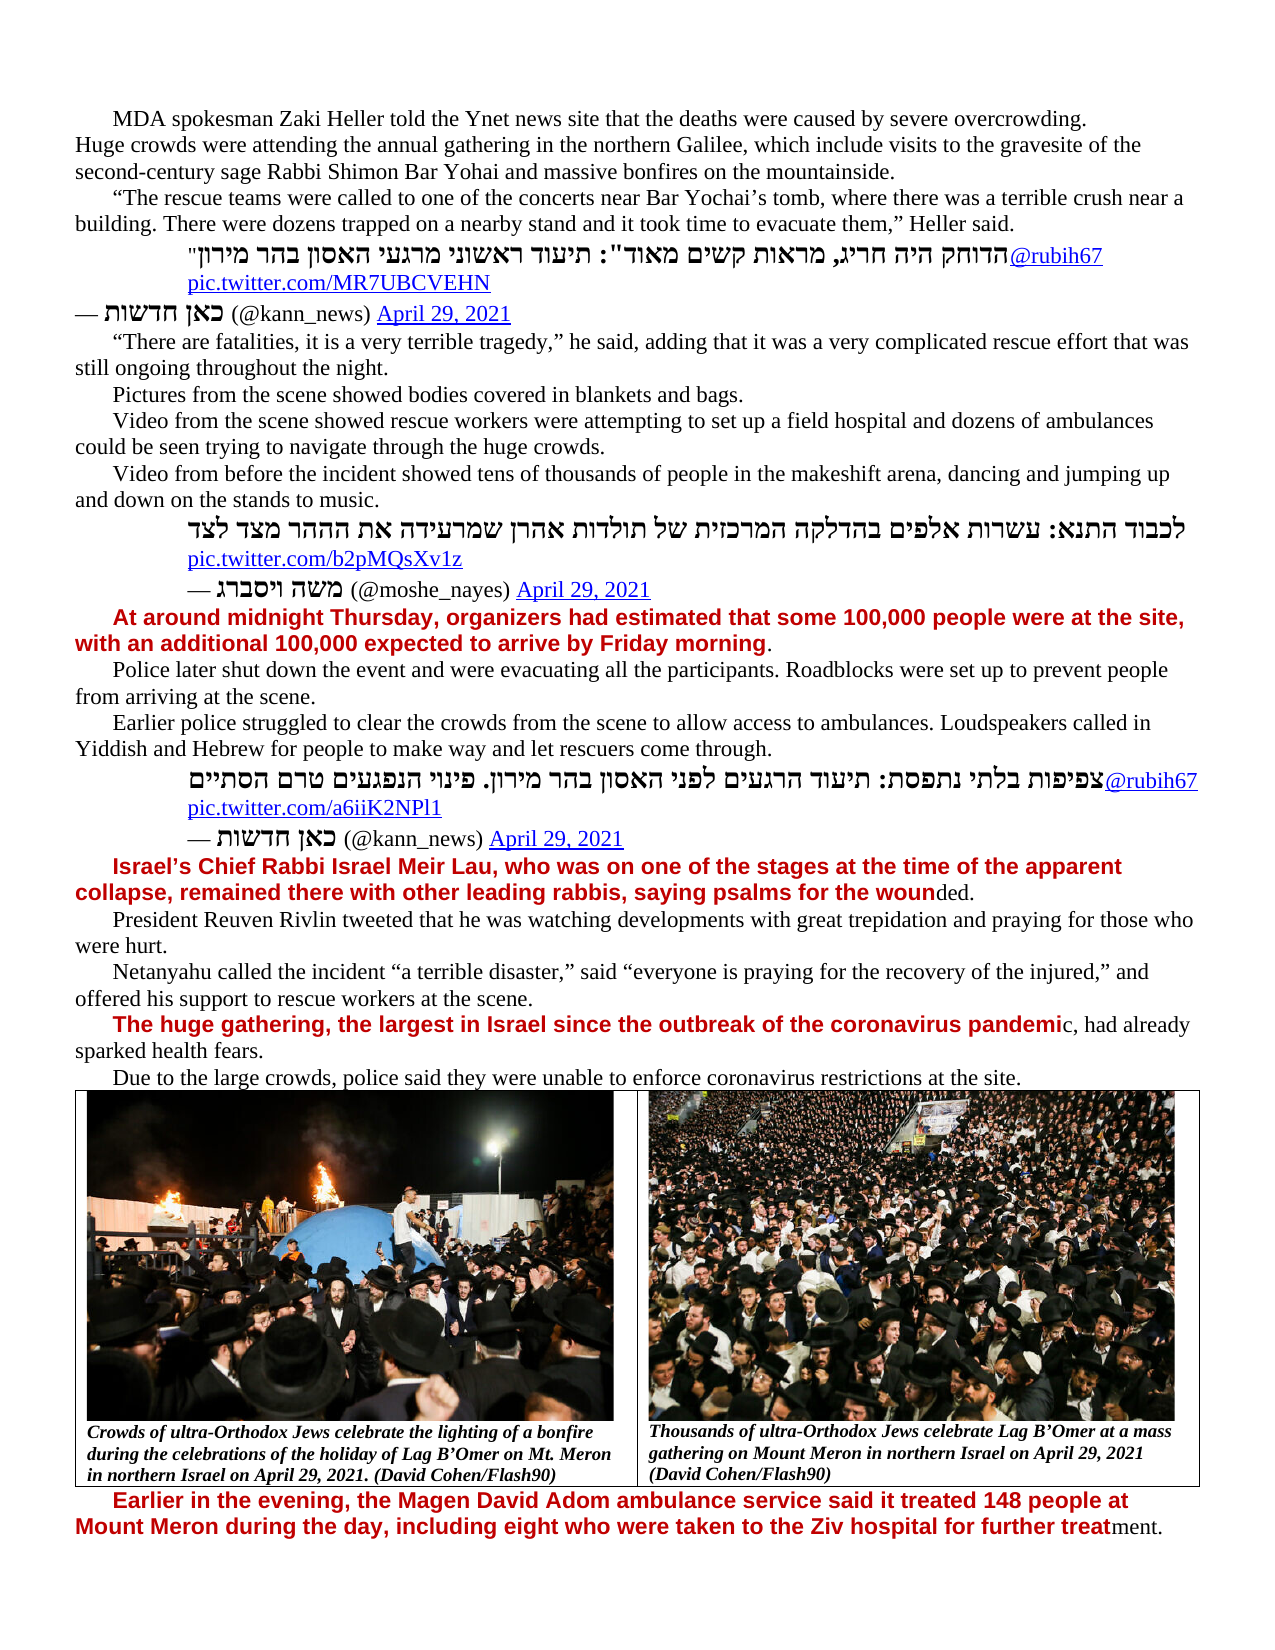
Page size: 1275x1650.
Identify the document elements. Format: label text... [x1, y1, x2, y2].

text “There are fatalities, it is a very terrible tragedy,” he said, adding that it was a very complicated rescue effort that was still ongoing throughout the night. [75, 328, 1200, 381]
text Netanyahu called the incident “a terrible disaster,” said “everyone is praying for the recovery of the injured,” and offered his support to rescue workers at the scene. [75, 958, 1200, 1011]
text Earlier police struggled to clear the crowds from the scene to allow access to ambulances. Loudspeakers called in Yiddish and Hebrew for people to make way and let rescuers come through. [75, 709, 1200, 762]
text לכבוד התנא: עשרות אלפים בהדלקה המרכזית של תולדות אהרן שמרעידה את הההר מצד לצד pic.twitter.com/b2pMQsXv1z [187, 512, 1200, 571]
text Video from the scene showed rescue workers were attempting to set up a field hospital and dozens of ambulances could be seen trying to navigate through the huge crowds. [75, 407, 1200, 460]
text “The rescue teams were called to one of the concerts near Bar Yochai’s tomb, where there was a terrible crush near a building. There were dozens trapped on a nearby stand and it took time to evacuate them,” Heller said. [75, 184, 1200, 237]
table_header Thousands of ultra-Orthodox Jews celebrate Lag B’Omer at a mass gathering on Mount Meron in northern Israel on April 29, 2021 (David Cohen/Flash90) [638, 1091, 1199, 1486]
text Pictures from the scene showed bodies covered in blankets and bags. [75, 381, 1200, 407]
text Huge crowds were attending the annual gathering in the northern Galilee, which include visits to the gravesite of the second-century sage Rabbi Shimon Bar Yohai and massive bonfires on the mountainside. [75, 131, 1200, 184]
text Israel’s Chief Rabbi Israel Meir Lau, who was on one of the stages at the time of the apparent collapse, remained there with other leading rabbis, saying psalms for the wounded. [75, 853, 1200, 906]
text Due to the large crowds, police said they were unable to enforce coronavirus restrictions at the site. [75, 1064, 1200, 1090]
text At around midnight Thursday, organizers had estimated that some 100,000 people were at the site, with an additional 100,000 expected to arrive by Friday morning. [75, 603, 1200, 656]
text צפיפות בלתי נתפסת: תיעוד הרגעים לפני האסון בהר מירון. פינוי הנפגעים טרם הסתיים@rubih67 pic.twitter.com/a6iiK2NPl1 [187, 762, 1200, 821]
text President Reuven Rivlin tweeted that he was watching developments with great trepidation and praying for those who were hurt. [75, 906, 1200, 958]
picture [648, 1091, 1175, 1421]
text Police later shut down the event and were evacuating all the participants. Roadblocks were set up to prevent people from arriving at the scene. [75, 656, 1200, 709]
text — כאן חדשות (@kann_news) April 29, 2021 [75, 296, 1200, 328]
text — משה ויסברג (@moshe_nayes) April 29, 2021 [187, 571, 1200, 603]
text Earlier in the evening, the Magen David Adom ambulance service said it treated 148 people at Mount Meron during the day, including eight who were taken to the Ziv hospital for further treatment. [75, 1487, 1200, 1539]
table_header Crowds of ultra-Orthodox Jews celebrate the lighting of a bonfire during the celebrations of the holiday of Lag B’Omer on Mt. Meron in northern Israel on April 29, 2021. (David Cohen/Flash90) [76, 1091, 637, 1486]
text "הדוחק היה חריג, מראות קשים מאוד": תיעוד ראשוני מרגעי האסון בהר מירון@rubih67 pic.twitter.com/MR7UBCVEHN [187, 237, 1200, 296]
picture [86, 1091, 614, 1421]
text The huge gathering, the largest in Israel since the outbreak of the coronavirus pandemic, had already sparked health fears. [75, 1011, 1200, 1064]
text — כאן חדשות (@kann_news) April 29, 2021 [187, 821, 1200, 853]
text Video from before the incident showed tens of thousands of people in the makeshift arena, dancing and jumping up and down on the stands to music. [75, 460, 1200, 512]
text MDA spokesman Zaki Heller told the Ynet news site that the deaths were caused by severe overcrowding. [75, 105, 1200, 131]
